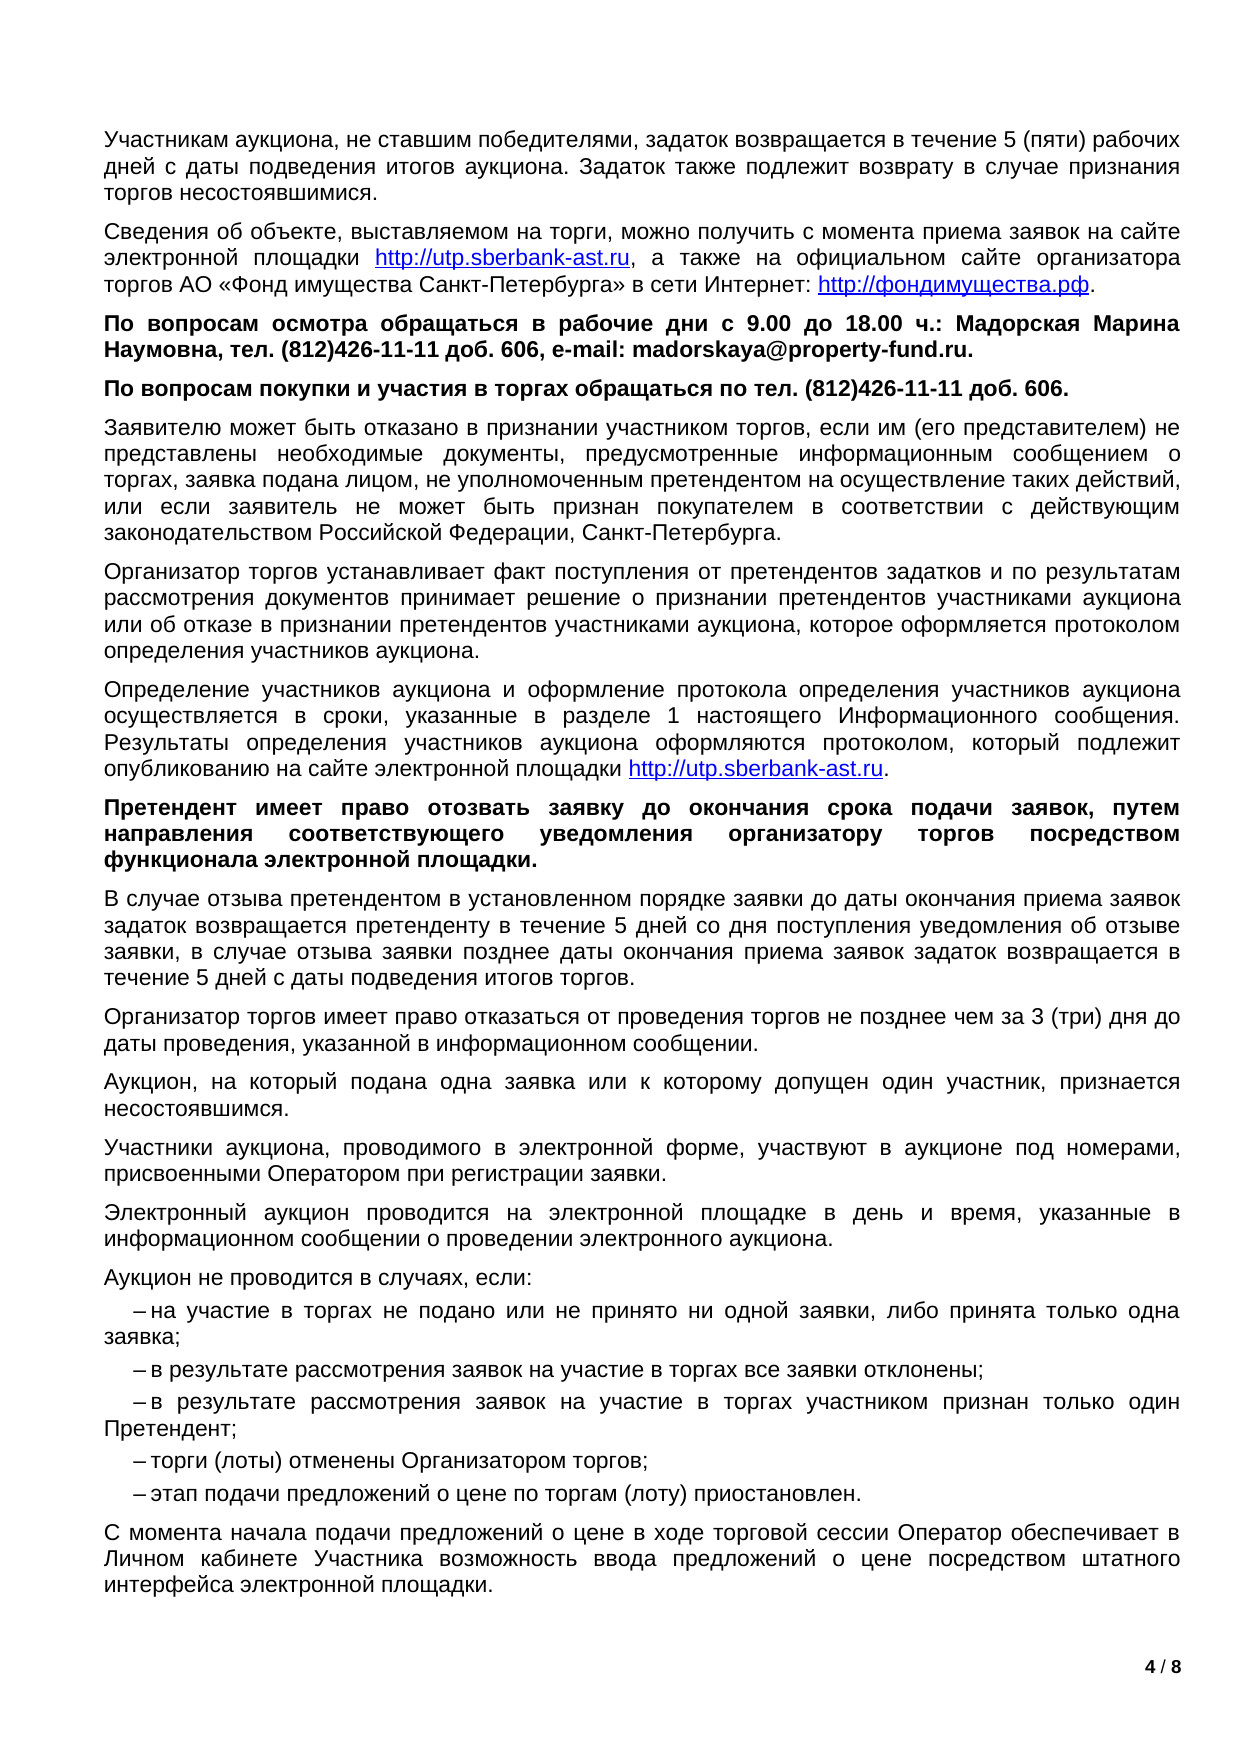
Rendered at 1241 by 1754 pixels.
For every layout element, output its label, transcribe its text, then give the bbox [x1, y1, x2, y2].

text С момента начала подачи предложений о цене в ходе торговой сессии Оператор обеспечивает в Личном кабинете Участника возможность ввода предложений о цене посредством штатного интерфейса электронной площадки. [103, 1518, 1181, 1598]
text – этап подачи предложений о цене по торгам (лоту) приостановлен. [103, 1480, 1181, 1506]
text Организатор торгов имеет право отказаться от проведения торгов не позднее чем за 3 (три) дня до даты проведения, указанной в информационном сообщении. [103, 1003, 1181, 1056]
text – на участие в торгах не подано или не принято ни одной заявки, либо принята только одна заявка; [103, 1297, 1181, 1349]
text По вопросам осмотра обращаться в рабочие дни с 9.00 до 18.00 ч.: Мадорская Марина Наумовна, тел. (812)426-11-11 доб. 606, e-mail: madorskaya@property-fund.ru. [103, 309, 1181, 362]
text Сведения об объекте, выставляемом на торги, можно получить с момента приема заявок на сайте электронной площадки http://utp.sberbank-ast.ru, а также на официальном сайте организатора торгов АО «Фонд имущества Санкт-Петербурга» в сети Интернет: http://фондимущества.рф. [103, 218, 1181, 297]
text – в результате рассмотрения заявок на участие в торгах участником признан только один Претендент; [103, 1388, 1181, 1441]
text Претендент имеет право отозвать заявку до окончания срока подачи заявок, путем направления соответствующего уведомления организатору торгов посредством функционала электронной площадки. [103, 794, 1181, 873]
text В случае отзыва претендентом в установленном порядке заявки до даты окончания приема заявок задаток возвращается претенденту в течение 5 дней со дня поступления уведомления об отзыве заявки, в случае отзыва заявки позднее даты окончания приема заявок задаток возвращается в течение 5 дней с даты подведения итогов торгов. [103, 885, 1181, 991]
text – торги (лоты) отменены Организатором торгов; [103, 1447, 1181, 1473]
text Электронный аукцион проводится на электронной площадке в день и время, указанные в информационном сообщении о проведении электронного аукциона. [103, 1199, 1181, 1251]
text Аукцион не проводится в случаях, если: [103, 1264, 1181, 1290]
text – в результате рассмотрения заявок на участие в торгах все заявки отклонены; [103, 1356, 1181, 1382]
text По вопросам покупки и участия в торгах обращаться по тел. (812)426-11-11 доб. 606. [103, 375, 1181, 401]
text Организатор торгов устанавливает факт поступления от претендентов задатков и по результатам рассмотрения документов принимает решение о признании претендентов участниками аукциона или об отказе в признании претендентов участниками аукциона, которое оформляется протоколом определения участников аукциона. [103, 558, 1181, 663]
text Аукцион, на который подана одна заявка или к которому допущен один участник, признается несостоявшимся. [103, 1068, 1181, 1121]
text Заявителю может быть отказано в признании участником торгов, если им (его представителем) не представлены необходимые документы, предусмотренные информационным сообщением о торгах, заявка подана лицом, не уполномоченным претендентом на осуществление таких действий, или если заявитель не может быть признан покупателем в соответствии с действующим законодательством Российской Федерации, Санкт-Петербурга. [103, 413, 1181, 545]
text Определение участников аукциона и оформление протокола определения участников аукциона осуществляется в сроки, указанные в разделе 1 настоящего Информационного сообщения. Результаты определения участников аукциона оформляются протоколом, который подлежит опубликованию на сайте электронной площадки http://utp.sberbank-ast.ru. [103, 676, 1181, 781]
text Участники аукциона, проводимого в электронной форме, участвуют в аукционе под номерами, присвоенными Оператором при регистрации заявки. [103, 1133, 1181, 1186]
text Участникам аукциона, не ставшим победителями, задаток возвращается в течение 5 (пяти) рабочих дней с даты подведения итогов аукциона. Задаток также подлежит возврату в случае признания торгов несостоявшимися. [103, 126, 1181, 205]
